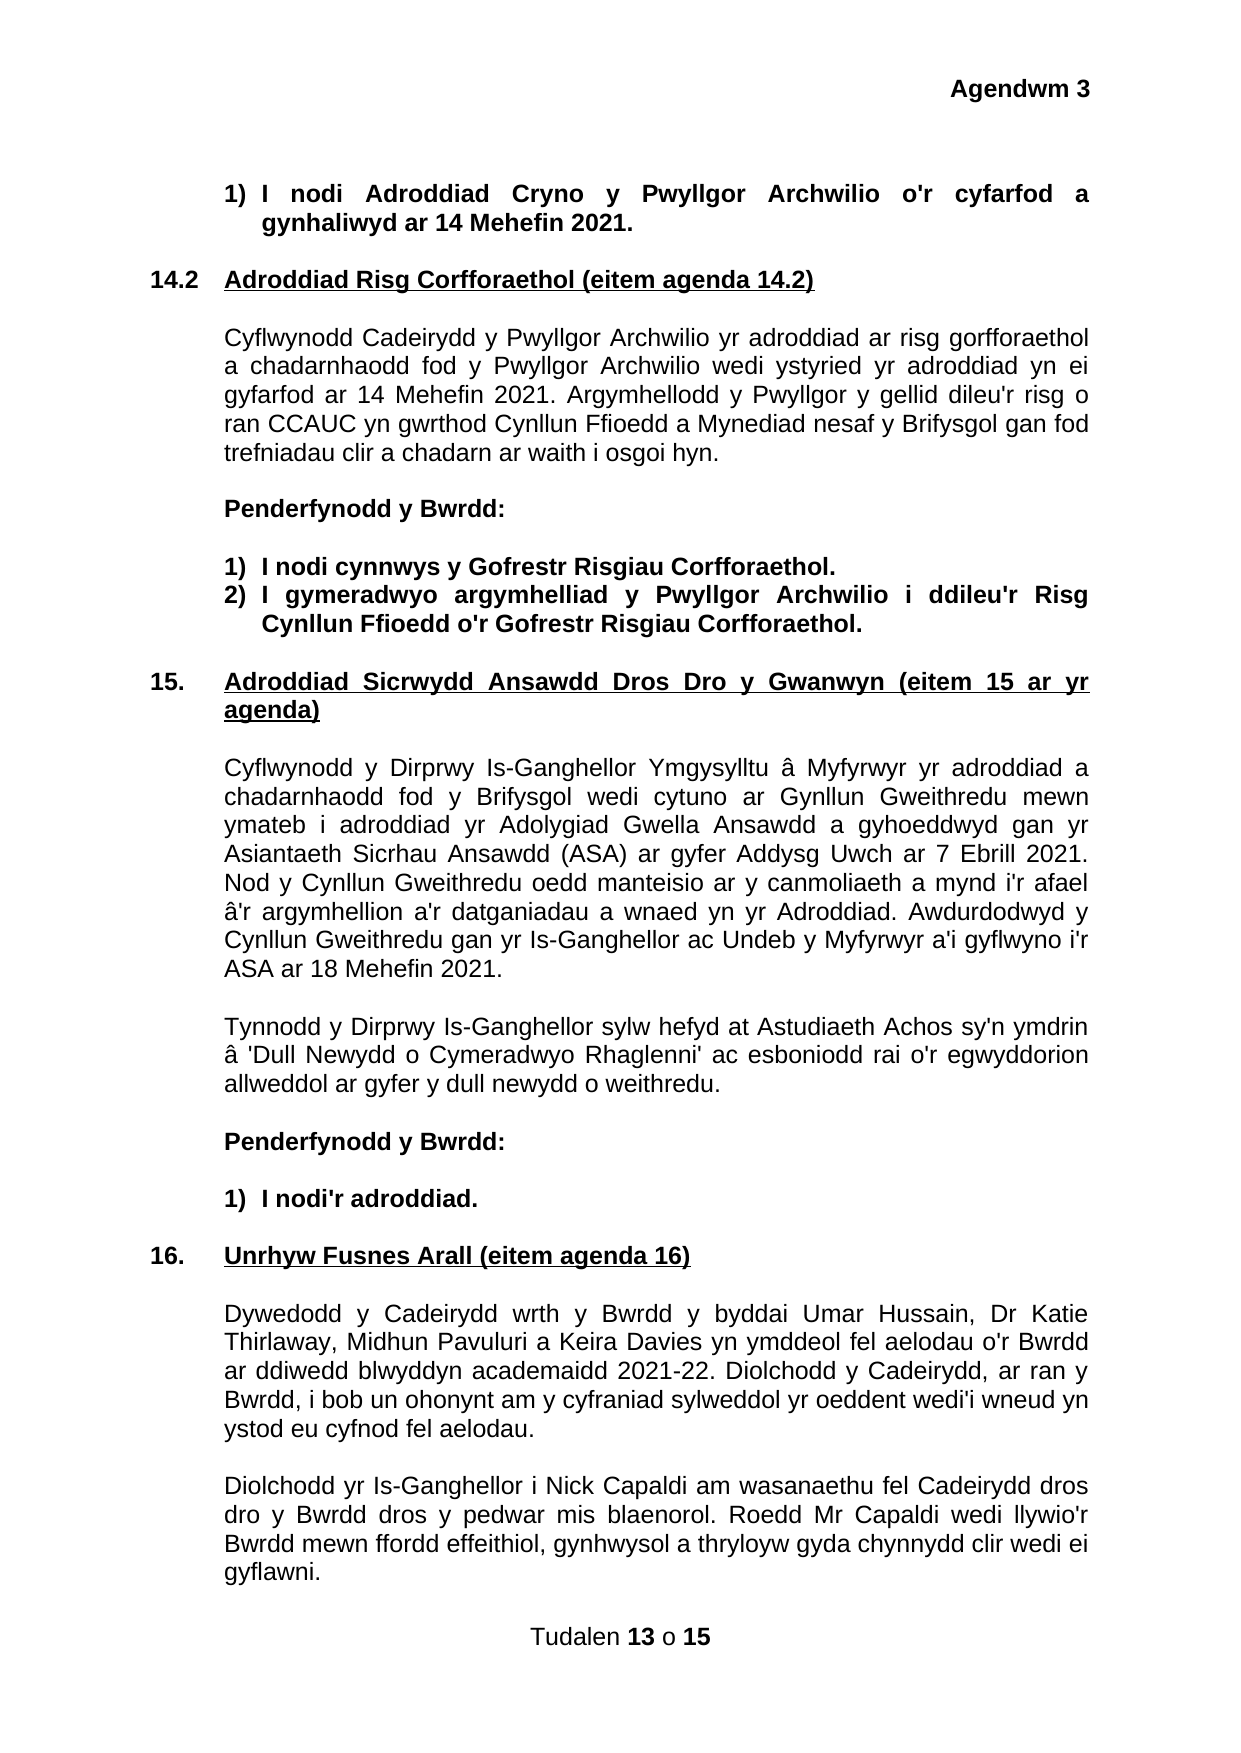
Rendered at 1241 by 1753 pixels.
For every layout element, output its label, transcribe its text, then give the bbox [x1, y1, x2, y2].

text 16. Unrhyw Fusnes Arall (eitem agenda 16) [150, 1241, 1090, 1270]
text 14.2 Adroddiad Risg Corfforaethol (eitem agenda 14.2) [150, 265, 1090, 294]
list I gymeradwyo argymhelliad y Pwyllgor Archwilio i ddileu'r Risg Cynllun Ffioedd o'r Gofrestr Risgiau Corfforaethol. [224, 581, 1090, 638]
text Penderfynodd y Bwrdd: [150, 1127, 1090, 1156]
text Cyflwynodd y Dirprwy Is-Ganghellor Ymgysylltu â Myfyrwyr yr adroddiad a chadarnhaodd fod y Brifysgol wedi cytuno ar Gynllun Gweithredu mewn ymateb i adroddiad yr Adolygiad Gwella Ansawdd a gyhoeddwyd gan yr Asiantaeth Sicrhau Ansawdd (ASA) ar gyfer Addysg Uwch ar 7 Ebrill 2021. Nod y Cynllun Gweithredu oedd manteisio ar y canmoliaeth a mynd i'r afael â'r argymhellion a'r datganiadau a wnaed yn yr Adroddiad. Awdurdodwyd y Cynllun Gweithredu gan yr Is-Ganghellor ac Undeb y Myfyrwyr a'i gyflwyno i'r ASA ar 18 Mehefin 2021. [150, 753, 1090, 983]
list I nodi cynnwys y Gofrestr Risgiau Corfforaethol. [224, 552, 1090, 581]
text Diolchodd yr Is-Ganghellor i Nick Capaldi am wasanaethu fel Cadeirydd dros dro y Bwrdd dros y pedwar mis blaenorol. Roedd Mr Capaldi wedi llywio'r Bwrdd mewn ffordd effeithiol, gynhwysol a thryloyw gyda chynnydd clir wedi ei gyflawni. [150, 1471, 1090, 1586]
text 15. Adroddiad Sicrwydd Ansawdd Dros Dro y Gwanwyn (eitem 15 ar yr agenda) [150, 667, 1090, 724]
text Penderfynodd y Bwrdd: [224, 494, 1090, 523]
list I nodi'r adroddiad. [224, 1183, 1090, 1212]
text Dywedodd y Cadeirydd wrth y Bwrdd y byddai Umar Hussain, Dr Katie Thirlaway, Midhun Pavuluri a Keira Davies yn ymddeol fel aelodau o'r Bwrdd ar ddiwedd blwyddyn academaidd 2021-22. Diolchodd y Cadeirydd, ar ran y Bwrdd, i bob un ohonynt am y cyfraniad sylweddol yr oeddent wedi'i wneud yn ystod eu cyfnod fel aelodau. [150, 1298, 1090, 1442]
list I nodi Adroddiad Cryno y Pwyllgor Archwilio o'r cyfarfod a gynhaliwyd ar 14 Mehefin 2021. [224, 179, 1090, 236]
text Cyflwynodd Cadeirydd y Pwyllgor Archwilio yr adroddiad ar risg gorfforaethol a chadarnhaodd fod y Pwyllgor Archwilio wedi ystyried yr adroddiad yn ei gyfarfod ar 14 Mehefin 2021. Argymhellodd y Pwyllgor y gellid dileu'r risg o ran CCAUC yn gwrthod Cynllun Ffioedd a Mynediad nesaf y Brifysgol gan fod trefniadau clir a chadarn ar waith i osgoi hyn. [150, 322, 1090, 466]
text Tynnodd y Dirprwy Is-Ganghellor sylw hefyd at Astudiaeth Achos sy'n ymdrin â 'Dull Newydd o Cymeradwyo Rhaglenni' ac esboniodd rai o'r egwyddorion allweddol ar gyfer y dull newydd o weithredu. [150, 1012, 1090, 1098]
